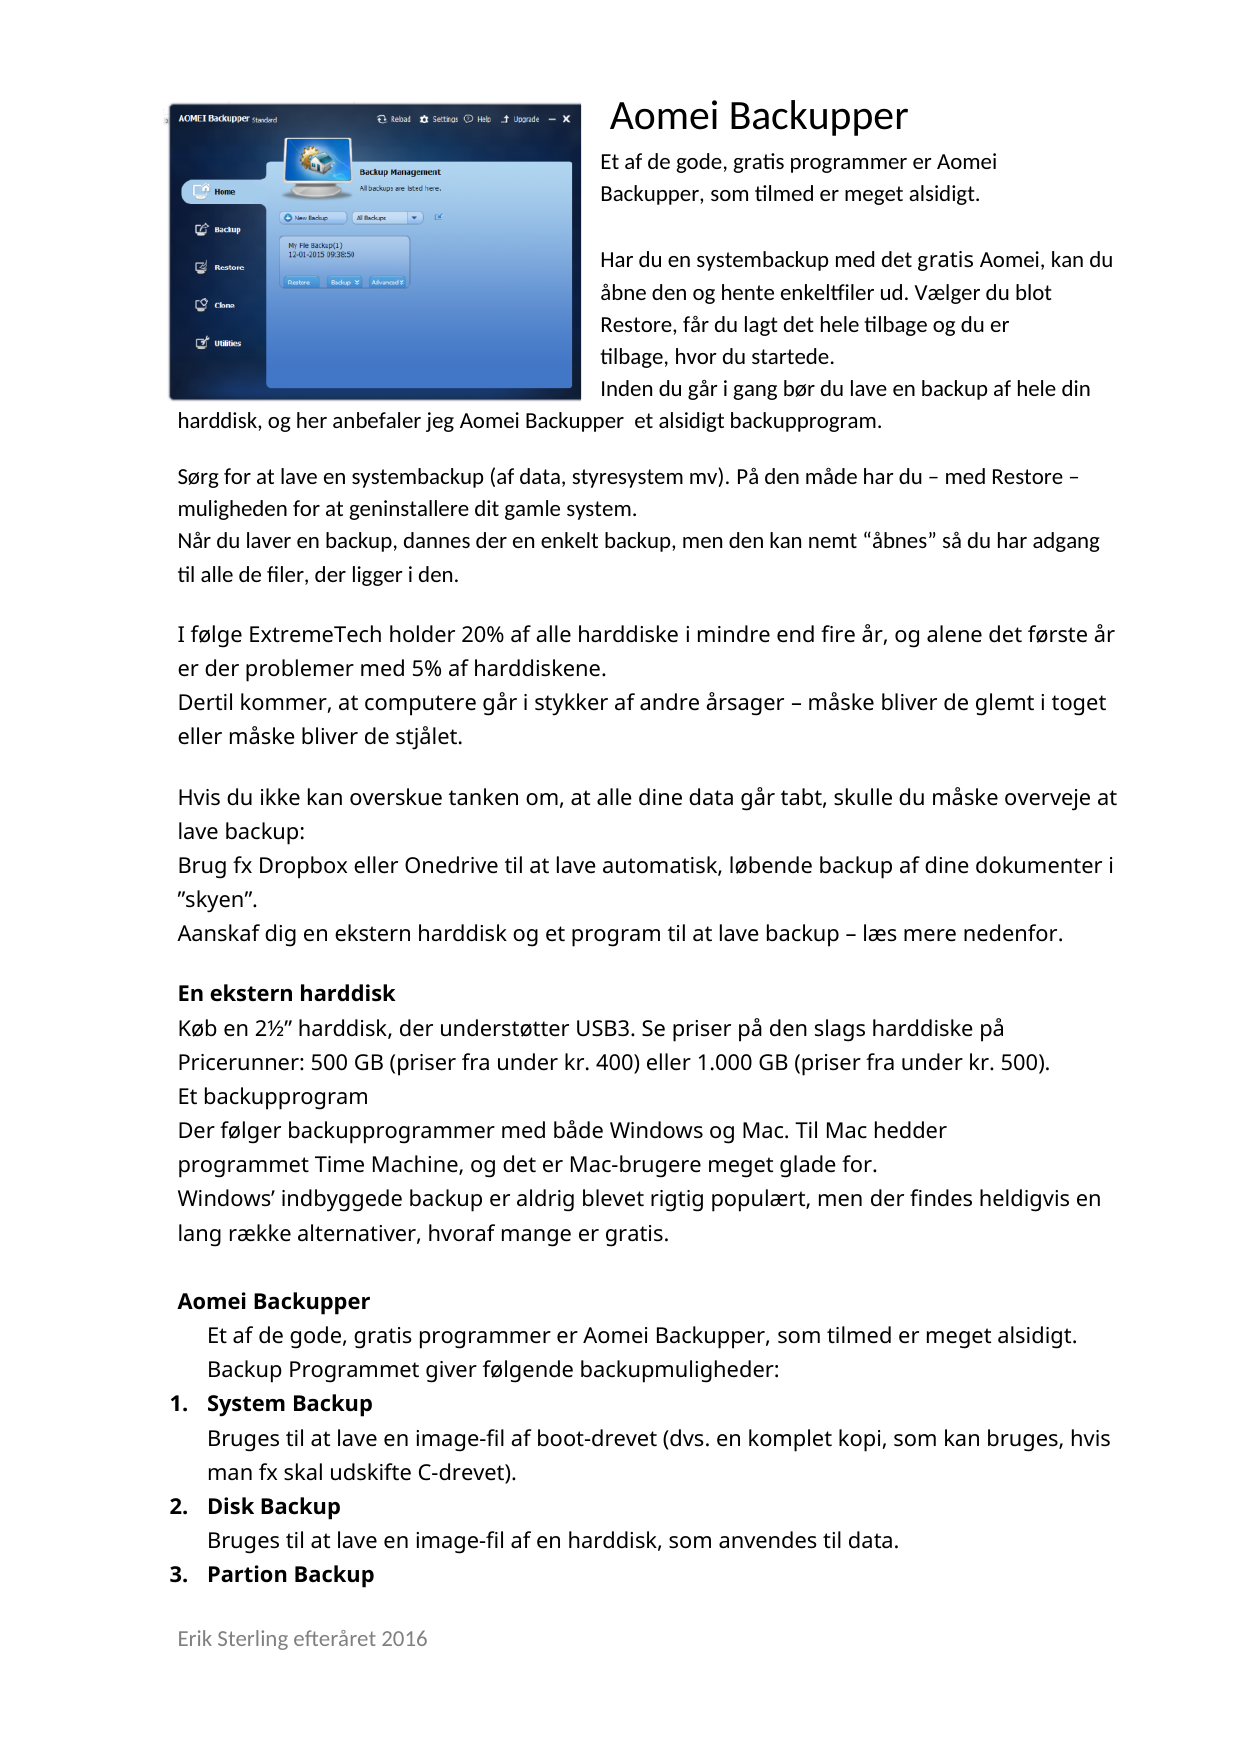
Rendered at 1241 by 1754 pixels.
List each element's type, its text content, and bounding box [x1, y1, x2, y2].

list Disk Backup [169, 1491, 1122, 1521]
list Partion Backup [169, 1559, 1122, 1589]
text Et af de gode, gratis programmer er Aomei Backupper, som tilmed er meget alsidigt. [207, 1320, 1122, 1350]
text Aomei Backupper [177, 89, 1122, 139]
text Der følger backupprogrammer med både Windows og Mac. Til Mac hedder programmet Time Machine, og det er Mac-brugere meget glade for. [177, 1115, 1122, 1179]
text Aomei Backupper [177, 1286, 1122, 1316]
text Bruges til at lave en image-fil af en harddisk, som anvendes til data. [207, 1525, 1122, 1555]
text I følge ExtremeTech holder 20% af alle harddiske i mindre end fire år, og alene det første år er der problemer med 5% af harddiskene. [177, 619, 1122, 683]
text Har du en systembackup med det gratis Aomei, kan du åbne den og hente enkeltfiler ud. Vælger du blot Restore, får du lagt det hele tilbage og du er tilbage, hvor du startede. [585, 244, 1122, 370]
text Et af de gode, gratis programmer er Aomei Backupper, som tilmed er meget alsidigt. [585, 147, 1122, 207]
picture [162, 101, 585, 407]
text Sørg for at lave en systembackup (af data, styresystem mv). På den måde har du – med Restore –muligheden for at geninstallere dit gamle system. [177, 462, 1122, 522]
text Hvis du ikke kan overskue tanken om, at alle dine data går tabt, skulle du måske overveje at lave backup: [177, 782, 1122, 846]
text En ekstern harddisk [177, 978, 1122, 1008]
text Windows’ indbyggede backup er aldrig blevet rigtig populært, men der findes heldigvis en lang række alternativer, hvoraf mange er gratis. [177, 1183, 1122, 1247]
text Inden du går i gang bør du lave en backup af hele din harddisk, og her anbefaler jeg Aomei Backupper et alsidigt backupprogram. [177, 374, 1122, 434]
text Aanskaf dig en ekstern harddisk og et program til at lave backup – læs mere nedenfor. [177, 918, 1122, 948]
list System Backup [169, 1388, 1122, 1418]
text Når du laver en backup, dannes der en enkelt backup, men den kan nemt “åbnes” så du har adgang til alle de filer, der ligger i den. [177, 526, 1122, 588]
text Brug fx Dropbox eller Onedrive til at lave automatisk, løbende backup af dine dokumenter i ”skyen”. [177, 850, 1122, 914]
text Backup Programmet giver følgende backupmuligheder: [207, 1354, 1122, 1384]
text Bruges til at lave en image-fil af boot-drevet (dvs. en komplet kopi, som kan bruges, hvis man fx skal udskifte C-drevet). [207, 1423, 1122, 1487]
text Et backupprogram [177, 1081, 1122, 1111]
text Køb en 2½” harddisk, der understøtter USB3. Se priser på den slags harddiske på Pricerunner: 500 GB (priser fra under kr. 400) eller 1.000 GB (priser fra under kr. 500). [177, 1013, 1122, 1077]
text Dertil kommer, at computere går i stykker af andre årsager – måske bliver de glemt i toget eller måske bliver de stjålet. [177, 687, 1122, 751]
